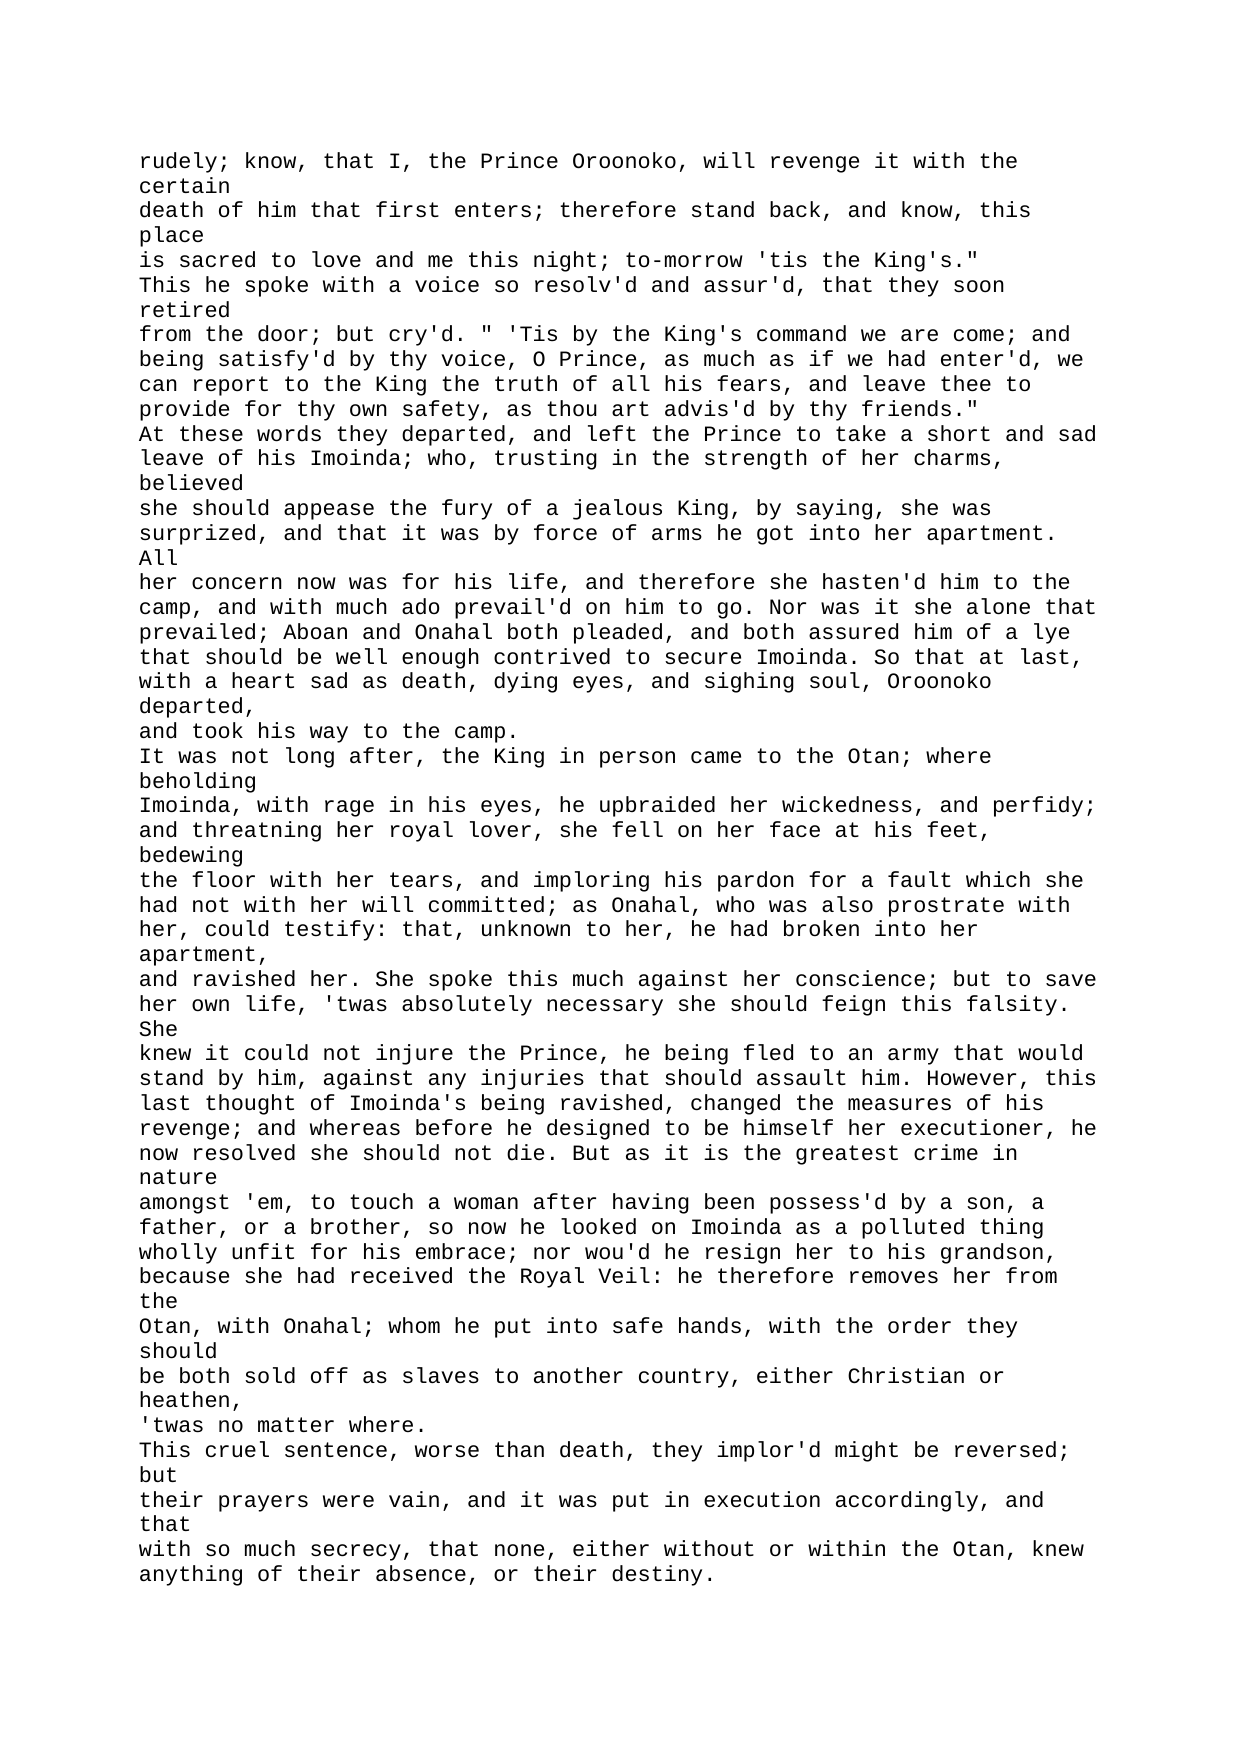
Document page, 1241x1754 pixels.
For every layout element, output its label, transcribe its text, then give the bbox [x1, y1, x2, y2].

text last thought of Imoinda's being ravished, changed the measures of his [139, 1092, 1101, 1117]
text surprized, and that it was by force of arms he got into her apartment. All [139, 522, 1101, 571]
text the floor with her tears, and imploring his pardon for a fault which she [139, 869, 1101, 894]
text anything of their absence, or their destiny. [139, 1563, 1101, 1588]
text can report to the King the truth of all his fears, and leave thee to [139, 373, 1101, 398]
text This cruel sentence, worse than death, they implor'd might be reversed; but [139, 1439, 1101, 1489]
text leave of his Imoinda; who, trusting in the strength of her charms, believed [139, 447, 1101, 497]
text provide for thy own safety, as thou art advis'd by thy friends." [139, 398, 1101, 423]
text camp, and with much ado prevail'd on him to go. Nor was it she alone that [139, 596, 1101, 621]
text wholly unfit for his embrace; nor wou'd he resign her to his grandson, [139, 1241, 1101, 1266]
text being satisfy'd by thy voice, O Prince, as much as if we had enter'd, we [139, 348, 1101, 373]
text her, could testify: that, unknown to her, he had broken into her apartment, [139, 918, 1101, 968]
text amongst 'em, to touch a woman after having been possess'd by a son, a [139, 1191, 1101, 1216]
text Otan, with Onahal; whom he put into safe hands, with the order they should [139, 1315, 1101, 1365]
text revenge; and whereas before he designed to be himself her executioner, he [139, 1117, 1101, 1142]
text from the door; but cry'd. " 'Tis by the King's command we are come; and [139, 323, 1101, 348]
text be both sold off as slaves to another country, either Christian or heathen, [139, 1365, 1101, 1414]
text with a heart sad as death, dying eyes, and sighing soul, Oroonoko departed, [139, 671, 1101, 720]
text death of him that first enters; therefore stand back, and know, this place [139, 199, 1101, 249]
text At these words they departed, and left the Prince to take a short and sad [139, 423, 1101, 447]
text and ravished her. She spoke this much against her conscience; but to save [139, 968, 1101, 993]
text her concern now was for his life, and therefore she hasten'd him to the [139, 571, 1101, 596]
text prevailed; Aboan and Onahal both pleaded, and both assured him of a lye [139, 621, 1101, 646]
text rudely; know, that I, the Prince Oroonoko, will revenge it with the certain [139, 150, 1101, 199]
text Imoinda, with rage in his eyes, he upbraided her wickedness, and perfidy; [139, 794, 1101, 819]
text with so much secrecy, that none, either without or within the Otan, knew [139, 1538, 1101, 1563]
text father, or a brother, so now he looked on Imoinda as a polluted thing [139, 1216, 1101, 1241]
text now resolved she should not die. But as it is the greatest crime in nature [139, 1142, 1101, 1191]
text had not with her will committed; as Onahal, who was also prostrate with [139, 894, 1101, 918]
text her own life, 'twas absolutely necessary she should feign this falsity. She [139, 993, 1101, 1042]
text their prayers were vain, and it was put in execution accordingly, and that [139, 1489, 1101, 1538]
text stand by him, against any injuries that should assault him. However, this [139, 1067, 1101, 1092]
text that should be well enough contrived to secure Imoinda. So that at last, [139, 646, 1101, 671]
text and took his way to the camp. [139, 720, 1101, 745]
text 'twas no matter where. [139, 1414, 1101, 1439]
text she should appease the fury of a jealous King, by saying, she was [139, 497, 1101, 522]
text It was not long after, the King in person came to the Otan; where beholding [139, 745, 1101, 794]
text knew it could not injure the Prince, he being fled to an army that would [139, 1042, 1101, 1067]
text because she had received the Royal Veil: he therefore removes her from the [139, 1266, 1101, 1315]
text and threatning her royal lover, she fell on her face at his feet, bedewing [139, 819, 1101, 869]
text is sacred to love and me this night; to-morrow 'tis the King's." [139, 249, 1101, 274]
text This he spoke with a voice so resolv'd and assur'd, that they soon retired [139, 274, 1101, 323]
